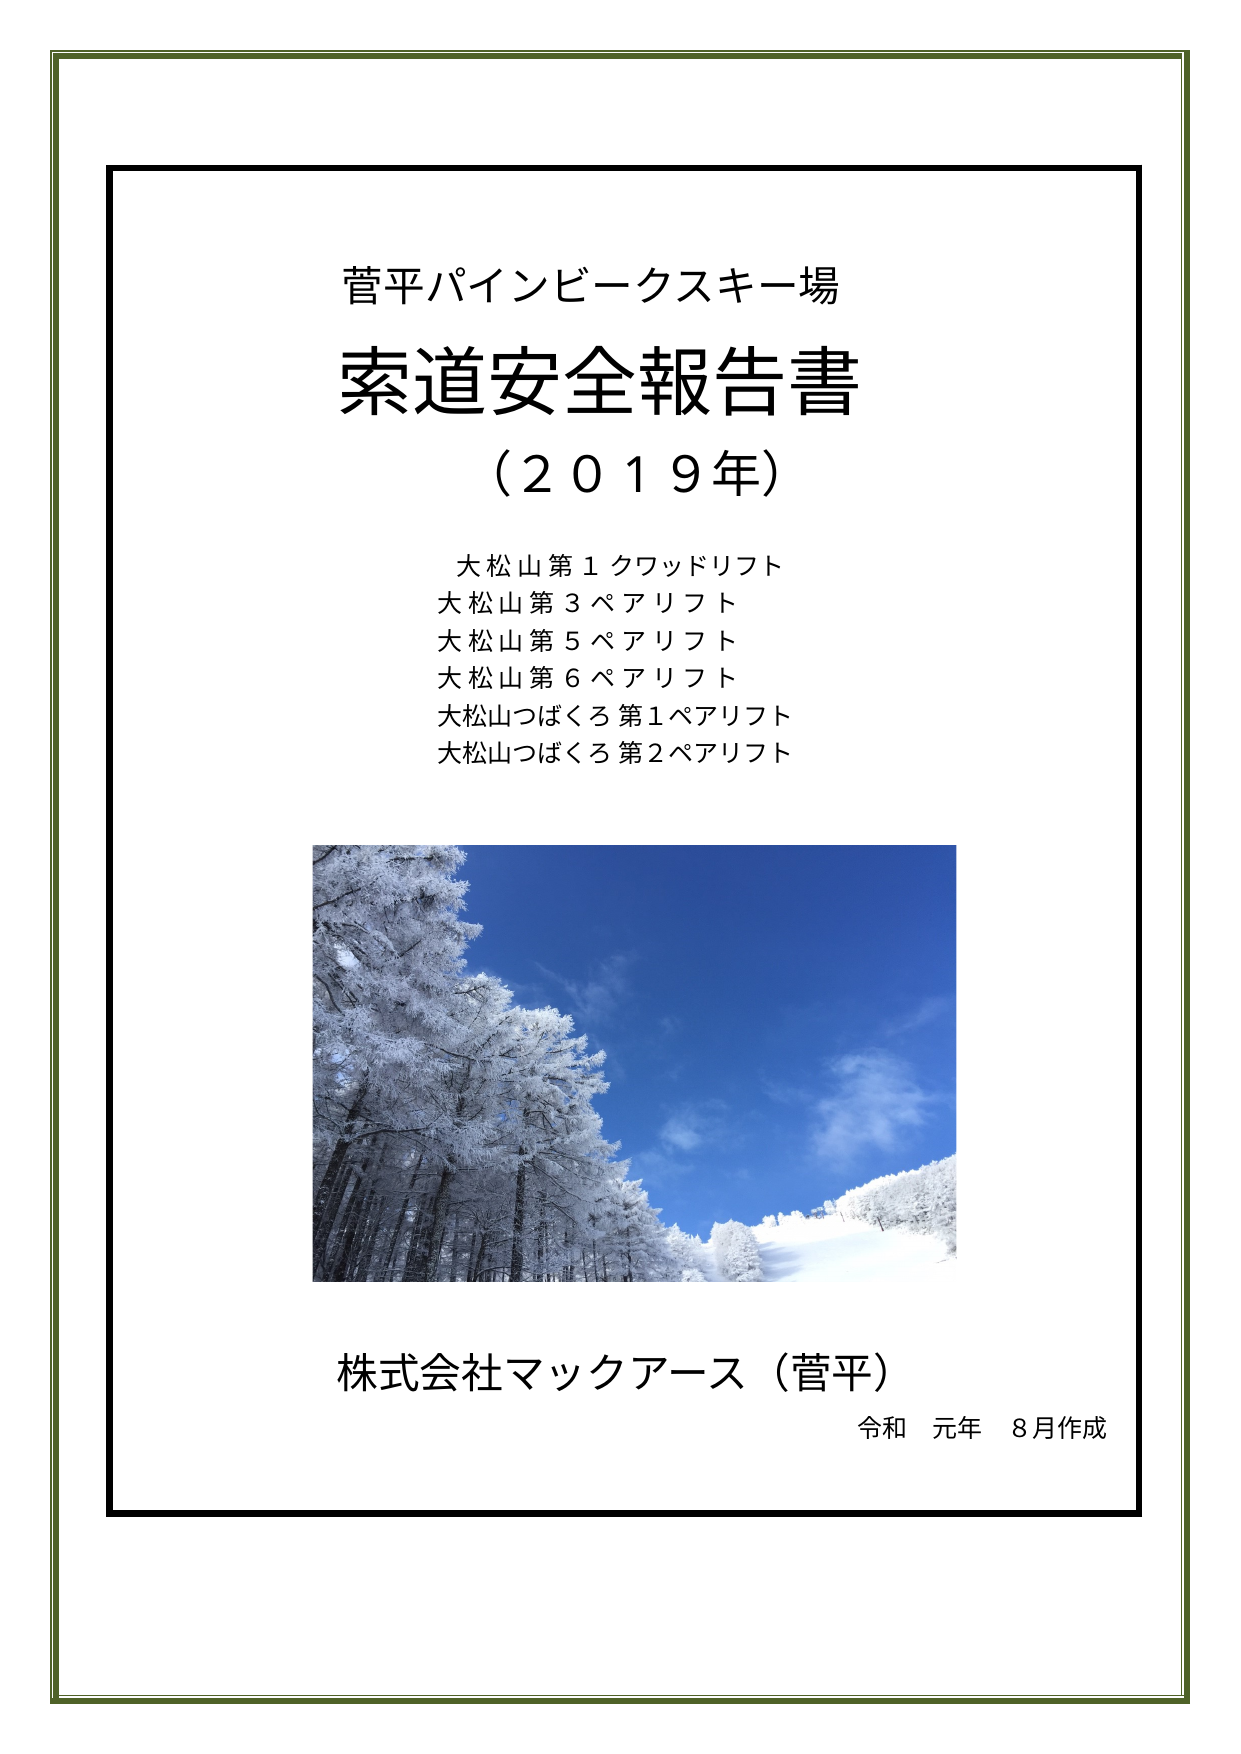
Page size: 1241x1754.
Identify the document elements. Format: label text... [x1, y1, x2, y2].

text （２０1９年） [113, 433, 1128, 508]
text 菅平パインビークスキー場 [113, 246, 1128, 321]
text 令和 元年 ８月作成 [113, 1402, 1136, 1510]
text 大松山つばくろ 第１ペアリフト [113, 696, 1128, 733]
text 大松山つばくろ 第２ペアリフト [113, 733, 1128, 771]
text 株式会社マックアース（菅平） [113, 1333, 1128, 1402]
text 大 松 山 第 ６ ペ ア リ フ ト [113, 658, 1128, 696]
text 索道安全報告書 [113, 321, 1128, 433]
text 大 松 山 第 ３ ペ ア リ フ ト [113, 583, 1128, 621]
picture [312, 845, 957, 1282]
text 大 松 山 第 １ クワッドリフト [113, 546, 1128, 583]
text 大 松 山 第 ５ ペ ア リ フ ト [113, 621, 1128, 658]
